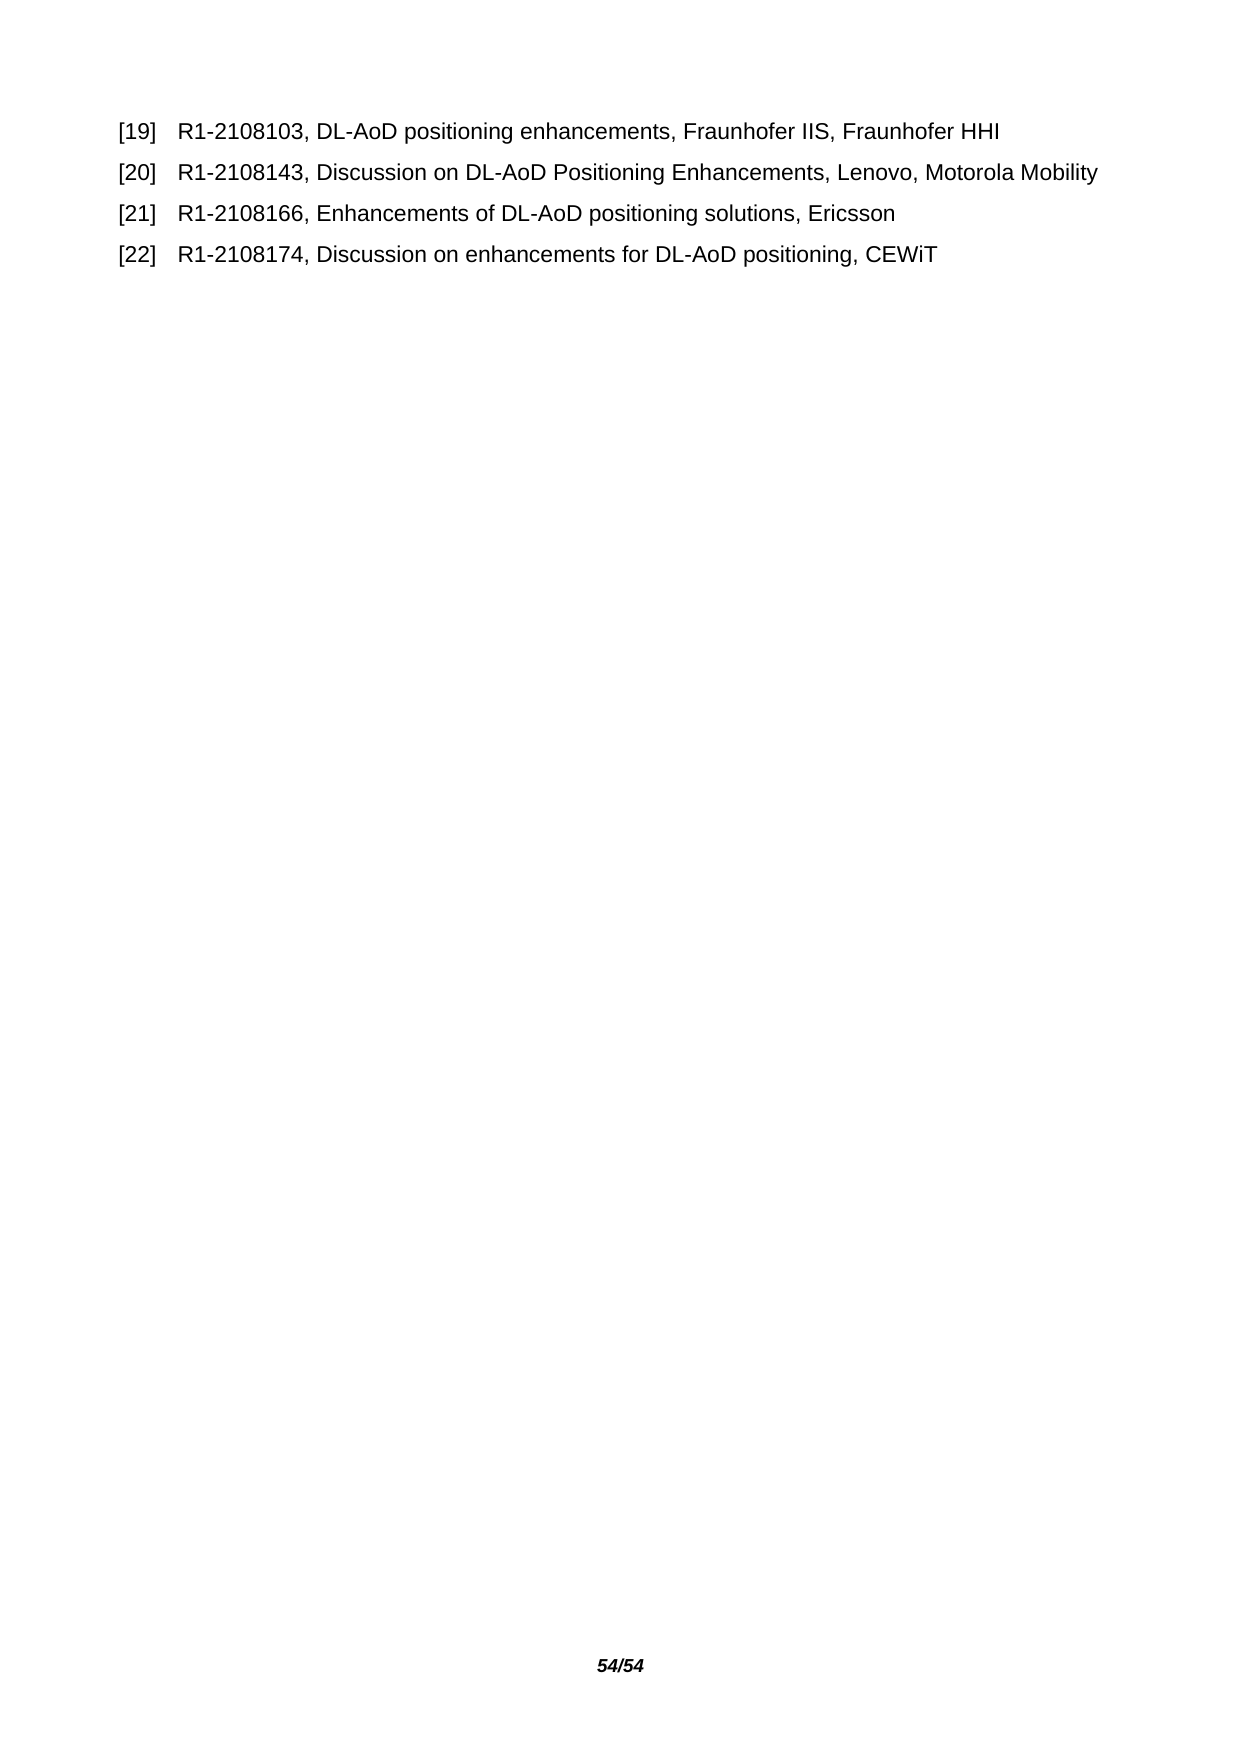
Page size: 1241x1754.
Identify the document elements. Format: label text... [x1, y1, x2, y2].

list R1-2108174, Discussion on enhancements for DL-AoD positioning, CEWiT [118, 241, 1122, 267]
list R1-2108166, Enhancements of DL-AoD positioning solutions, Ericsson [118, 200, 1122, 226]
list R1-2108103, DL-AoD positioning enhancements, Fraunhofer IIS, Fraunhofer HHI [118, 118, 1122, 144]
list R1-2108143, Discussion on DL-AoD Positioning Enhancements, Lenovo, Motorola Mobility [118, 159, 1122, 185]
